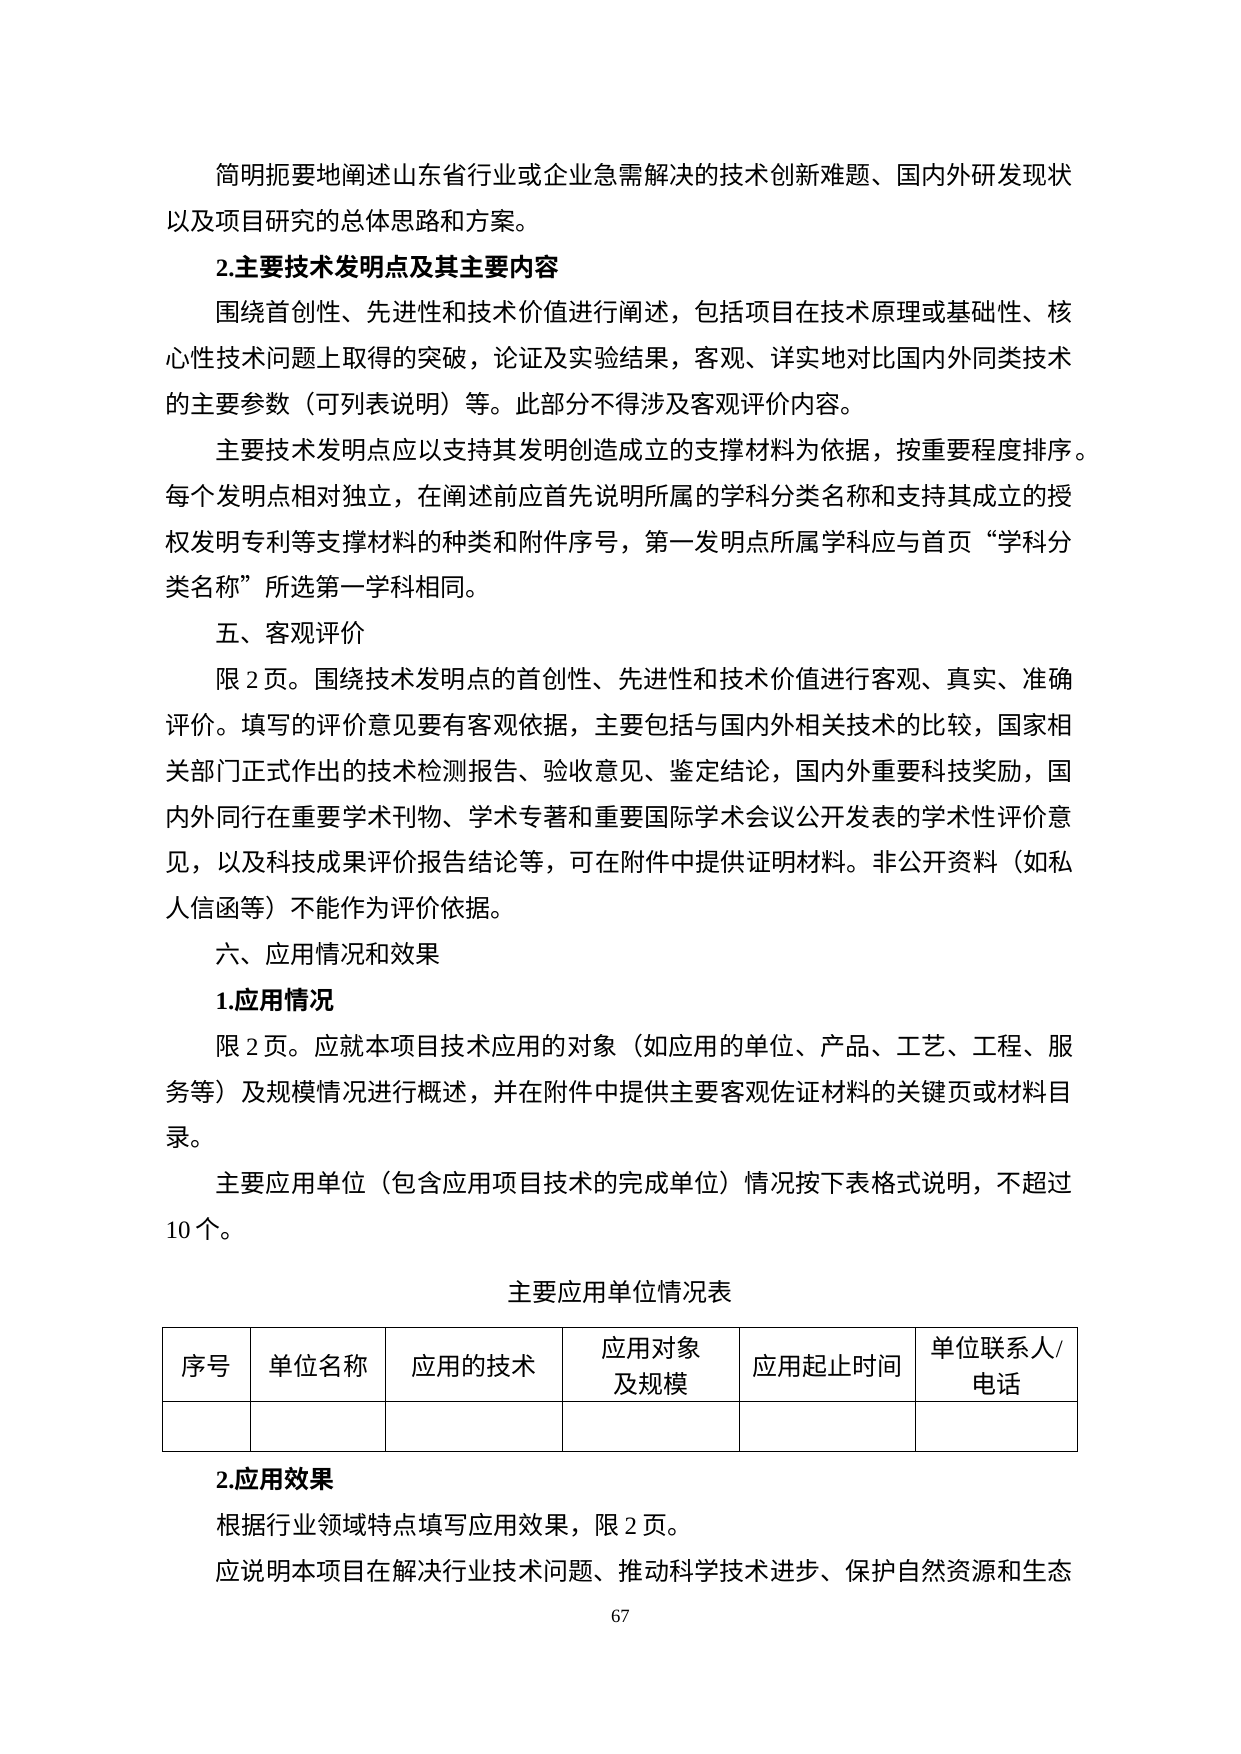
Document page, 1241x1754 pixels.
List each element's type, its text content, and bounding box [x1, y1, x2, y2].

table_header 应用起止时间 [740, 1328, 915, 1401]
text 主要应用单位情况表 [165, 1273, 1075, 1309]
table_header 应用对象 及规模 [563, 1328, 739, 1401]
text 主要技术发明点应以支持其发明创造成立的支撑材料为依据，按重要程度排序。每个发明点相对独立，在阐述前应首先说明所属的学科分类名称和支持其成立的授权发明专利等支撑材料的种类和附件序号，第一发明点所属学科应与首页“学科分类名称”所选第一学科相同。 [165, 423, 1075, 606]
text 六、应用情况和效果 [165, 927, 1075, 973]
table_header 应用的技术 [386, 1328, 562, 1401]
table_cell [563, 1402, 739, 1451]
table_cell [916, 1402, 1077, 1451]
text 限2页。围绕技术发明点的首创性、先进性和技术价值进行客观、真实、准确评价。填写的评价意见要有客观依据，主要包括与国内外相关技术的比较，国家相关部门正式作出的技术检测报告、验收意见、鉴定结论，国内外重要科技奖励，国内外同行在重要学术刊物、学术专著和重要国际学术会议公开发表的学术性评价意见，以及科技成果评价报告结论等，可在附件中提供证明材料。非公开资料（如私人信函等）不能作为评价依据。 [165, 652, 1075, 927]
table_cell [251, 1402, 385, 1451]
text 简明扼要地阐述山东省行业或企业急需解决的技术创新难题、国内外研发现状以及项目研究的总体思路和方案。 [165, 148, 1075, 239]
text 五、客观评价 [165, 606, 1075, 652]
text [165, 1543, 1075, 1589]
text 限2页。应就本项目技术应用的对象（如应用的单位、产品、工艺、工程、服务等）及规模情况进行概述，并在附件中提供主要客观佐证材料的关键页或材料目录。 [165, 1018, 1075, 1156]
text 围绕首创性、先进性和技术价值进行阐述，包括项目在技术原理或基础性、核心性技术问题上取得的突破，论证及实验结果，客观、详实地对比国内外同类技术的主要参数（可列表说明）等。此部分不得涉及客观评价内容。 [165, 285, 1075, 423]
text 主要应用单位（包含应用项目技术的完成单位）情况按下表格式说明，不超过10个。 [165, 1156, 1075, 1248]
table_cell [740, 1402, 915, 1451]
table_cell [386, 1402, 562, 1451]
text 2.主要技术发明点及其主要内容 [165, 239, 1075, 285]
table_cell [163, 1402, 250, 1451]
table_header 单位联系人/电话 [916, 1328, 1077, 1401]
text 2.应用效果 [165, 1452, 1075, 1498]
table_header 序号 [163, 1328, 250, 1401]
table_header 单位名称 [251, 1328, 385, 1401]
text 根据行业领域特点填写应用效果，限2页。 [165, 1498, 1075, 1543]
text 1.应用情况 [215, 973, 1075, 1018]
